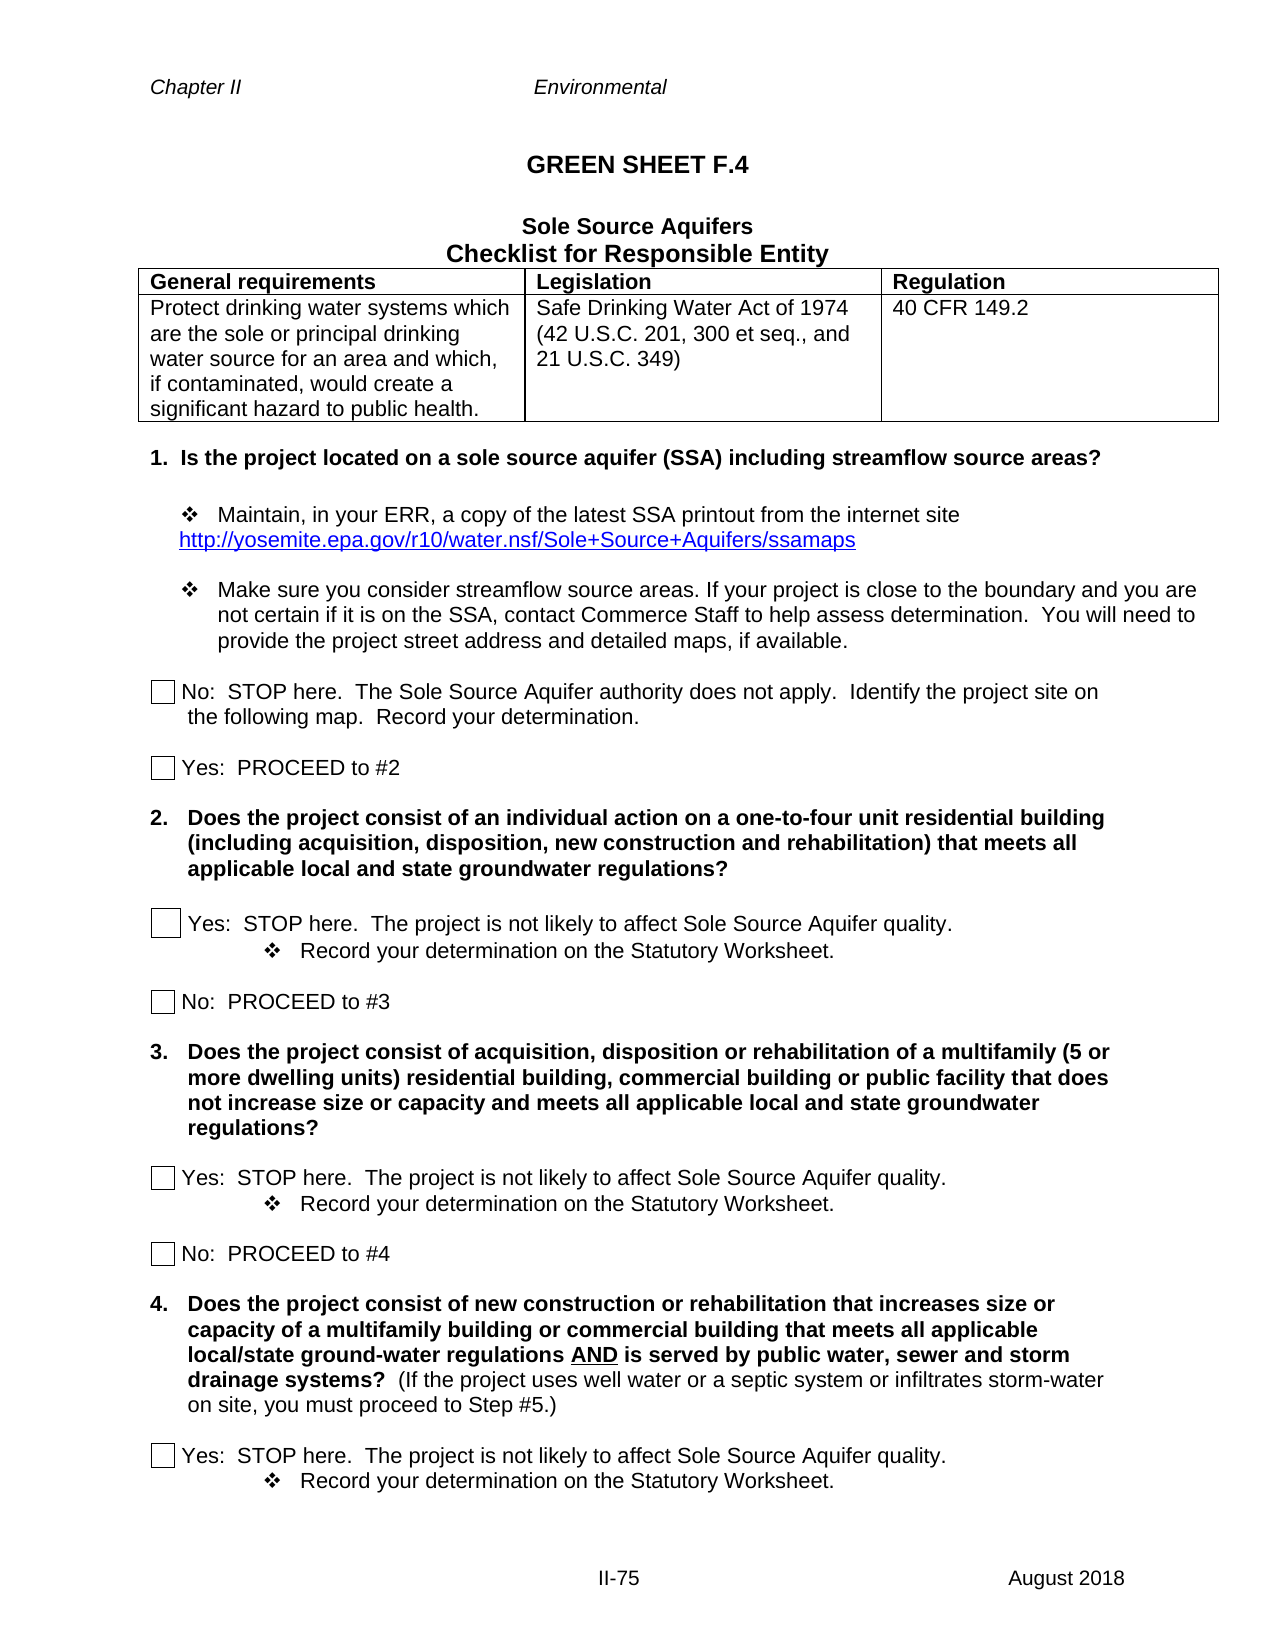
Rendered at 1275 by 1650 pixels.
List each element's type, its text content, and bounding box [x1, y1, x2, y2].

text 1. Is the project located on a sole source aquifer (SSA) including streamflow source areas? [150, 445, 1125, 470]
subtitle Sole Source Aquifers [150, 213, 1125, 239]
list Does the project consist of acquisition, disposition or rehabilitation of a multifamily (5 or more dwelling units) residential building, commercial building or public facility that does not increase size or capacity and meets all applicable local and state groundwater regulations? [150, 1039, 1125, 1140]
table_header General requirements [139, 269, 524, 294]
text Yes: PROCEED to #2 [150, 755, 1125, 780]
text Yes: STOP here. The project is not likely to affect Sole Source Aquifer quality. [150, 907, 1125, 938]
text No: STOP here. The Sole Source Aquifer authority does not apply. Identify the project site on the following map. Record your determination. [150, 679, 1125, 729]
list Record your determination on the Statutory Worksheet. [262, 1190, 1125, 1216]
table_header Maintain, in your ERR, a copy of the latest SSA printout from the internet site http://yosemite.epa.gov/r10/water.nsf/Sole+Source+Aquifers/ssamaps Make sure you consider streamflow source areas. If your project is close to the boundary and you are not certain if it is on the SSA, contact Commerce Staff to help assess determination. You will need to provide the project street address and detailed maps, if available. [131, 501, 1237, 679]
table_header Legislation [526, 269, 881, 294]
table_cell 40 CFR 149.2 [882, 295, 1218, 421]
list Record your determination on the Statutory Worksheet. [262, 1468, 1125, 1493]
text No: PROCEED to #4 [150, 1241, 1125, 1266]
subtitle GREEN SHEET F.4 [150, 150, 1125, 179]
text Yes: STOP here. The project is not likely to affect Sole Source Aquifer quality. [150, 1442, 1125, 1468]
table_cell Protect drinking water systems which are the sole or principal drinking water source for an area and which, if contaminated, would create a significant hazard to public health. [139, 295, 524, 421]
list Does the project consist of new construction or rehabilitation that increases size or capacity of a multifamily building or commercial building that meets all applicable local/state ground-water regulations AND is served by public water, sewer and storm drainage systems? (If the project uses well water or a septic system or infiltrates storm-water on site, you must proceed to Step #5.) [150, 1291, 1125, 1417]
list Does the project consist of an individual action on a one-to-four unit residential building (including acquisition, disposition, new construction and rehabilitation) that meets all applicable local and state groundwater regulations? [150, 805, 1125, 881]
text No: PROCEED to #3 [150, 989, 1125, 1014]
table_cell Safe Drinking Water Act of 1974 (42 U.S.C. 201, 300 et seq., and 21 U.S.C. 349) [526, 295, 881, 421]
list Record your determination on the Statutory Worksheet. [262, 938, 1125, 963]
text Yes: STOP here. The project is not likely to affect Sole Source Aquifer quality. [150, 1165, 1125, 1190]
table_header Regulation [882, 269, 1218, 294]
subtitle Checklist for Responsible Entity [150, 239, 1125, 268]
